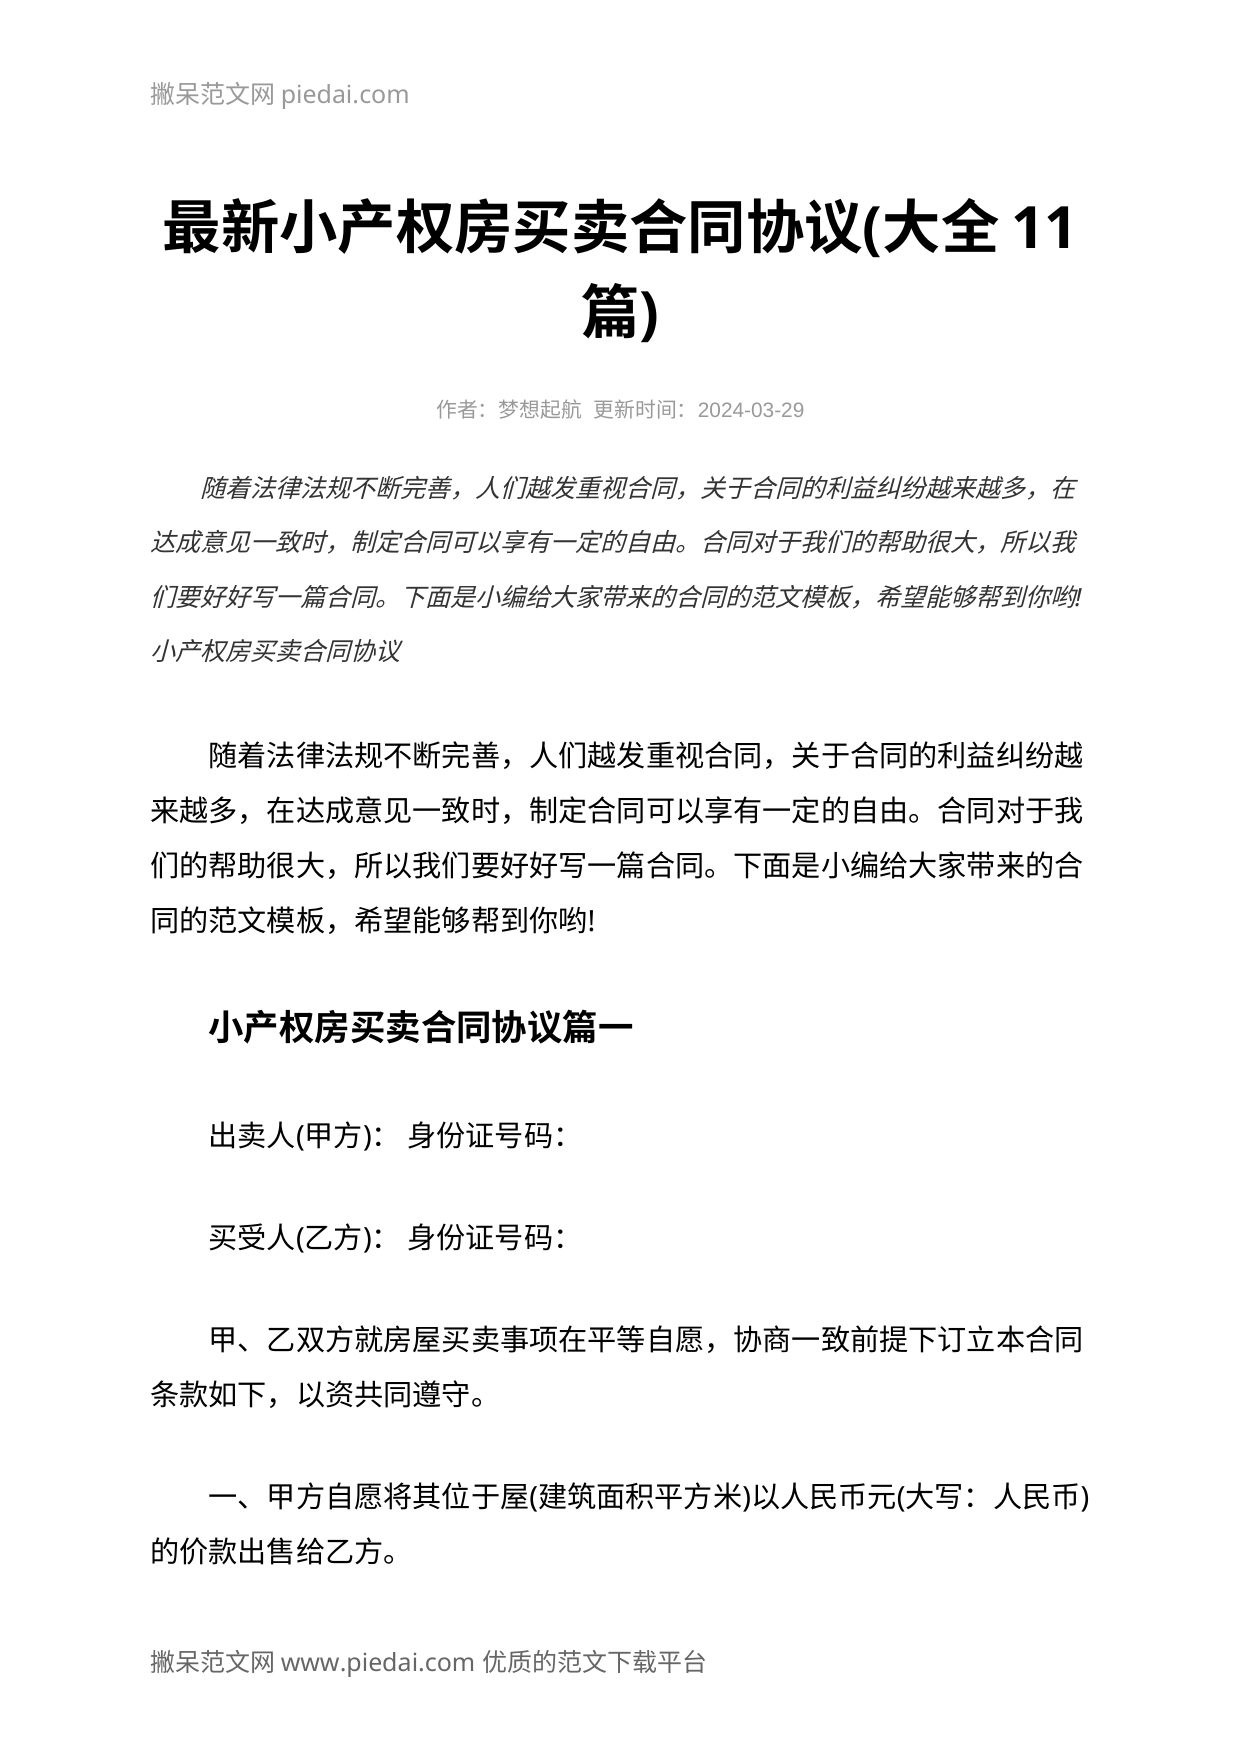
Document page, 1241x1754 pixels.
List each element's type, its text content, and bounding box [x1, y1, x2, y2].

text 随着法律法规不断完善，人们越发重视合同，关于合同的利益纠纷越来越多，在达成意见一致时，制定合同可以享有一定的自由。合同对于我们的帮助很大，所以我们要好好写一篇合同。下面是小编给大家带来的合同的范文模板，希望能够帮到你哟! [150, 733, 1090, 940]
text 一、甲方自愿将其位于屋(建筑面积平方米)以人民币元(大写：人民币)的价款出售给乙方。 [150, 1474, 1090, 1571]
text 小产权房买卖合同协议篇一 [150, 999, 1090, 1051]
text 甲、乙双方就房屋买卖事项在平等自愿，协商一致前提下订立本合同条款如下，以资共同遵守。 [150, 1317, 1090, 1414]
text 作者：梦想起航 更新时间：2024-03-29 [150, 398, 1090, 422]
text 买受人(乙方)： 身份证号码： [150, 1215, 1090, 1257]
subtitle 最新小产权房买卖合同协议(大全11篇) [150, 181, 1090, 351]
text 出卖人(甲方)： 身份证号码： [150, 1113, 1090, 1155]
text 随着法律法规不断完善，人们越发重视合同，关于合同的利益纠纷越来越多，在达成意见一致时，制定合同可以享有一定的自由。合同对于我们的帮助很大，所以我们要好好写一篇合同。下面是小编给大家带来的合同的范文模板，希望能够帮到你哟!小产权房买卖合同协议 [150, 468, 1090, 668]
